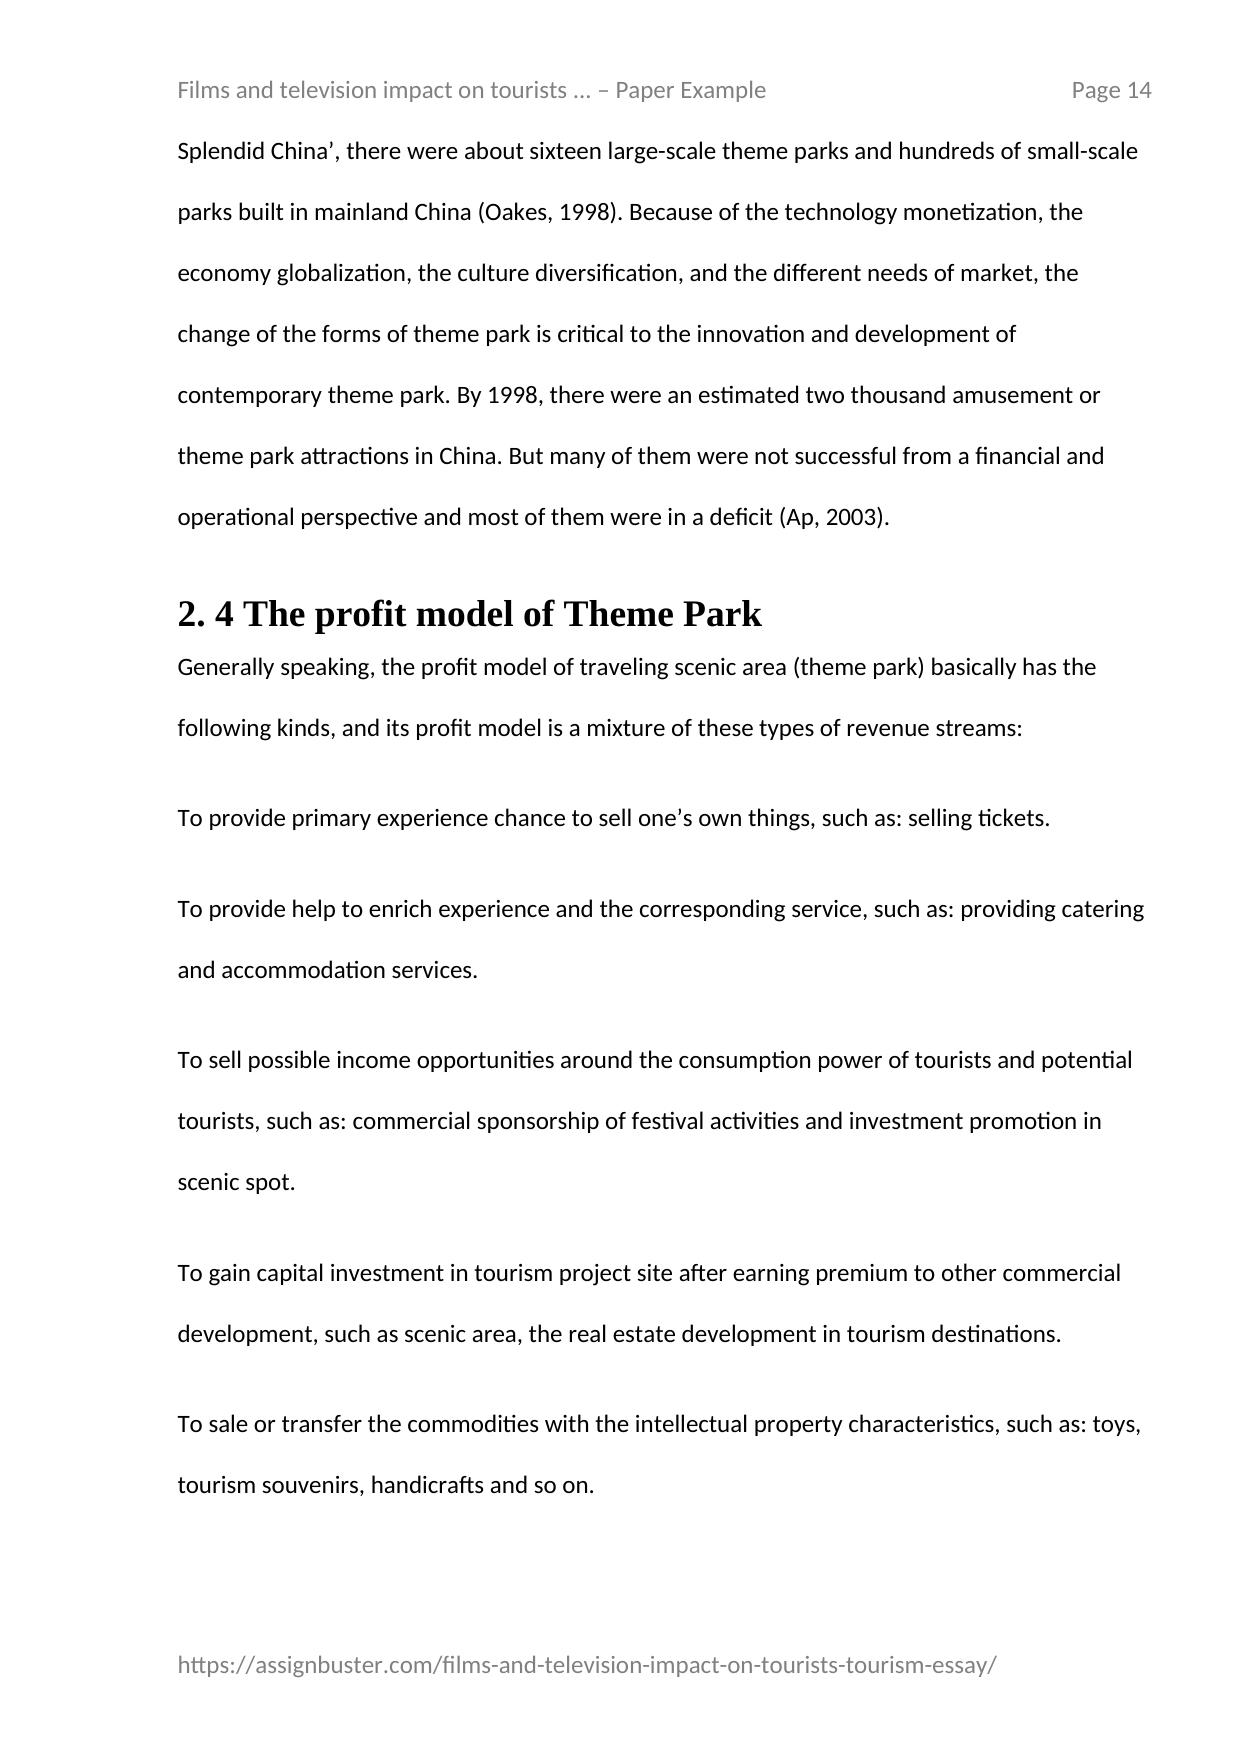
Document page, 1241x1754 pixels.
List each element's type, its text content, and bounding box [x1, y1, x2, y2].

text To gain capital investment in tourism project site after earning premium to other commercial development, such as scenic area, the real estate development in tourism destinations. [177, 1257, 1152, 1348]
text To sell possible income opportunities around the consumption power of tourists and potential tourists, such as: commercial sponsorship of festival activities and investment promotion in scenic spot. [177, 1044, 1152, 1197]
text To provide help to enrich experience and the corresponding service, such as: providing catering and accommodation services. [177, 893, 1152, 984]
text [177, 135, 1152, 532]
text Generally speaking, the profit model of traveling scenic area (theme park) basically has the following kinds, and its profit model is a mixture of these types of revenue streams: [177, 651, 1152, 742]
text To provide primary experience chance to sell one’s own things, such as: selling tickets. [177, 802, 1152, 833]
text To sale or transfer the commodities with the intellectual property characteristics, such as: toys, tourism souvenirs, handicrafts and so on. [177, 1408, 1152, 1500]
subtitle 2. 4 The profit model of Theme Park [177, 592, 1152, 635]
